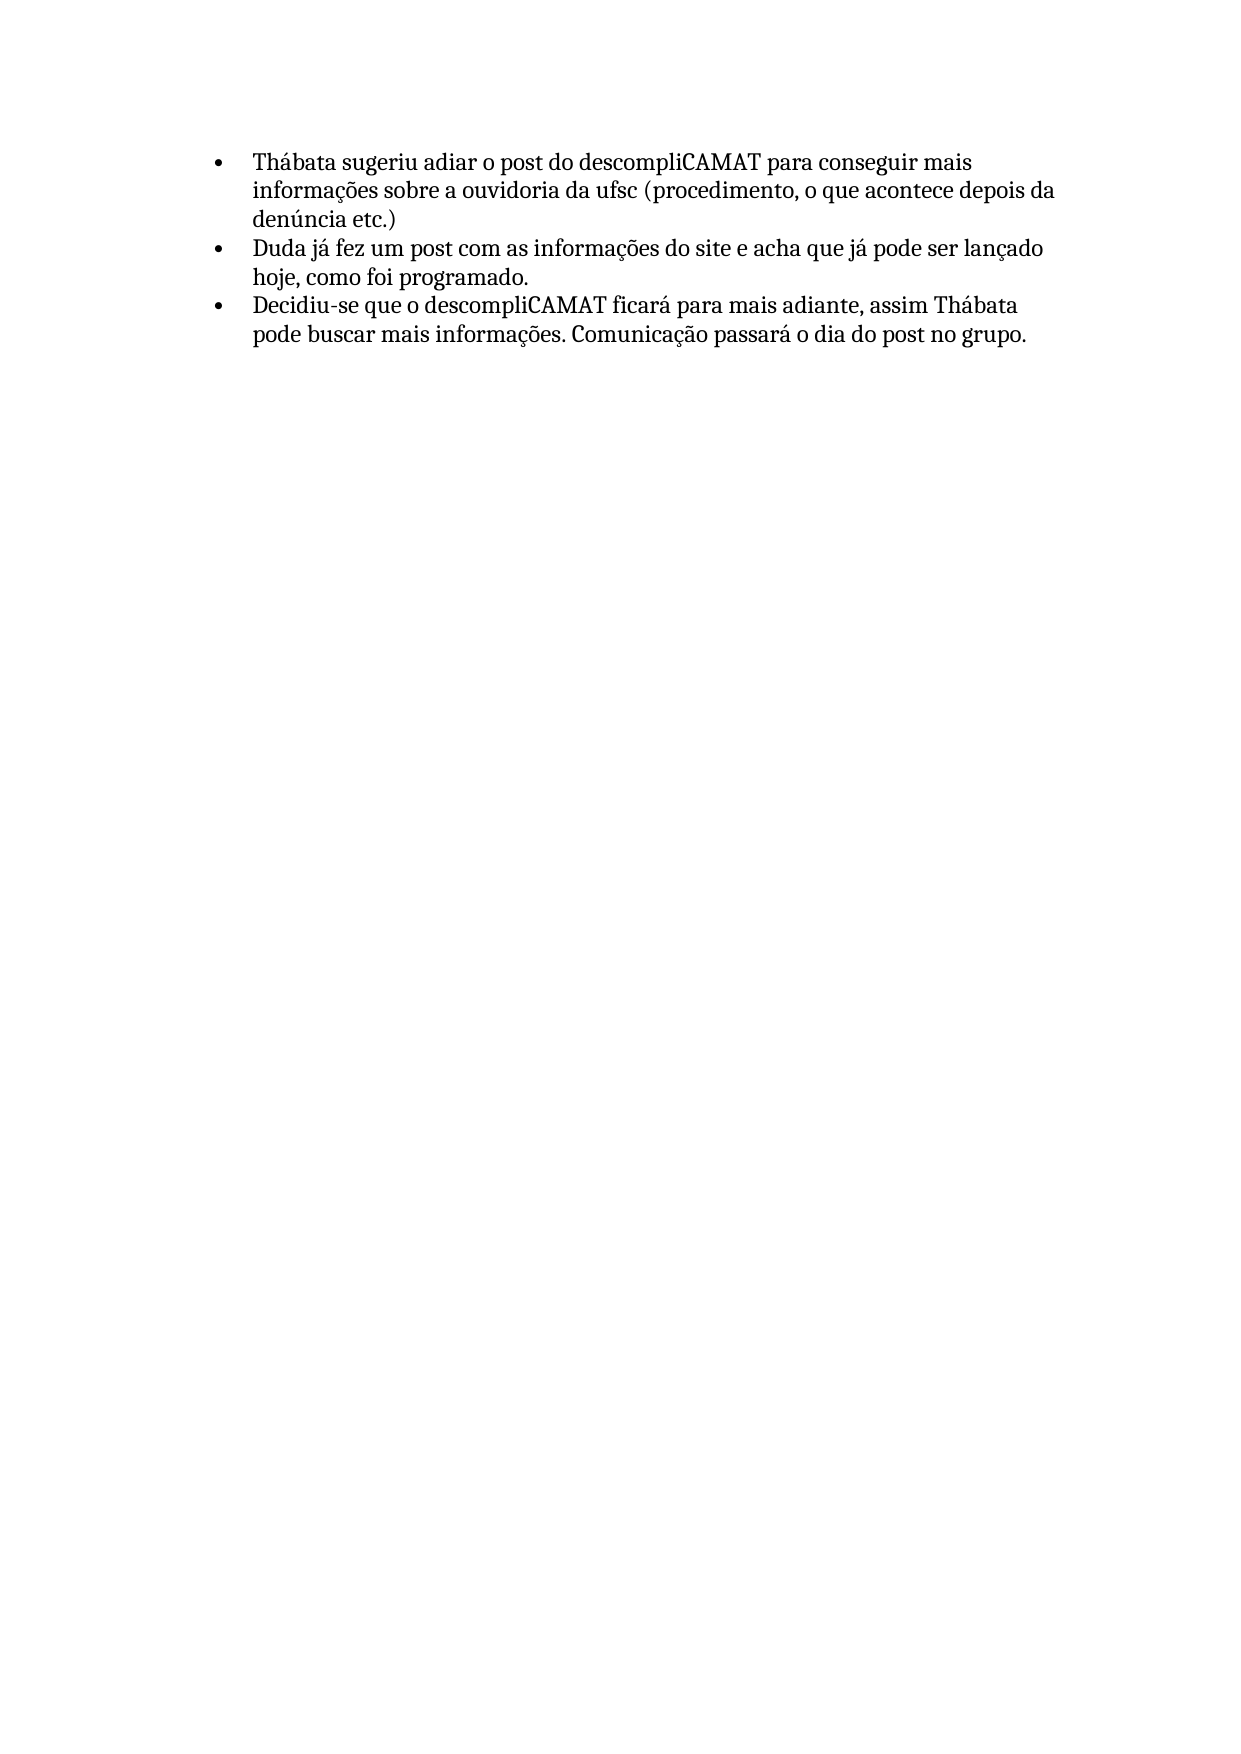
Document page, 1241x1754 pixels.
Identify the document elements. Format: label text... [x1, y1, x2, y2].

list Decidiu-se que o descompliCAMAT ficará para mais adiante, assim Thábata pode buscar mais informações. Comunicação passará o dia do post no grupo. [215, 291, 1063, 349]
list Duda já fez um post com as informações do site e acha que já pode ser lançado hoje, como foi programado. [215, 234, 1063, 291]
list Thábata sugeriu adiar o post do descompliCAMAT para conseguir mais informações sobre a ouvidoria da ufsc (procedimento, o que acontece depois da denúncia etc.) [215, 148, 1063, 234]
